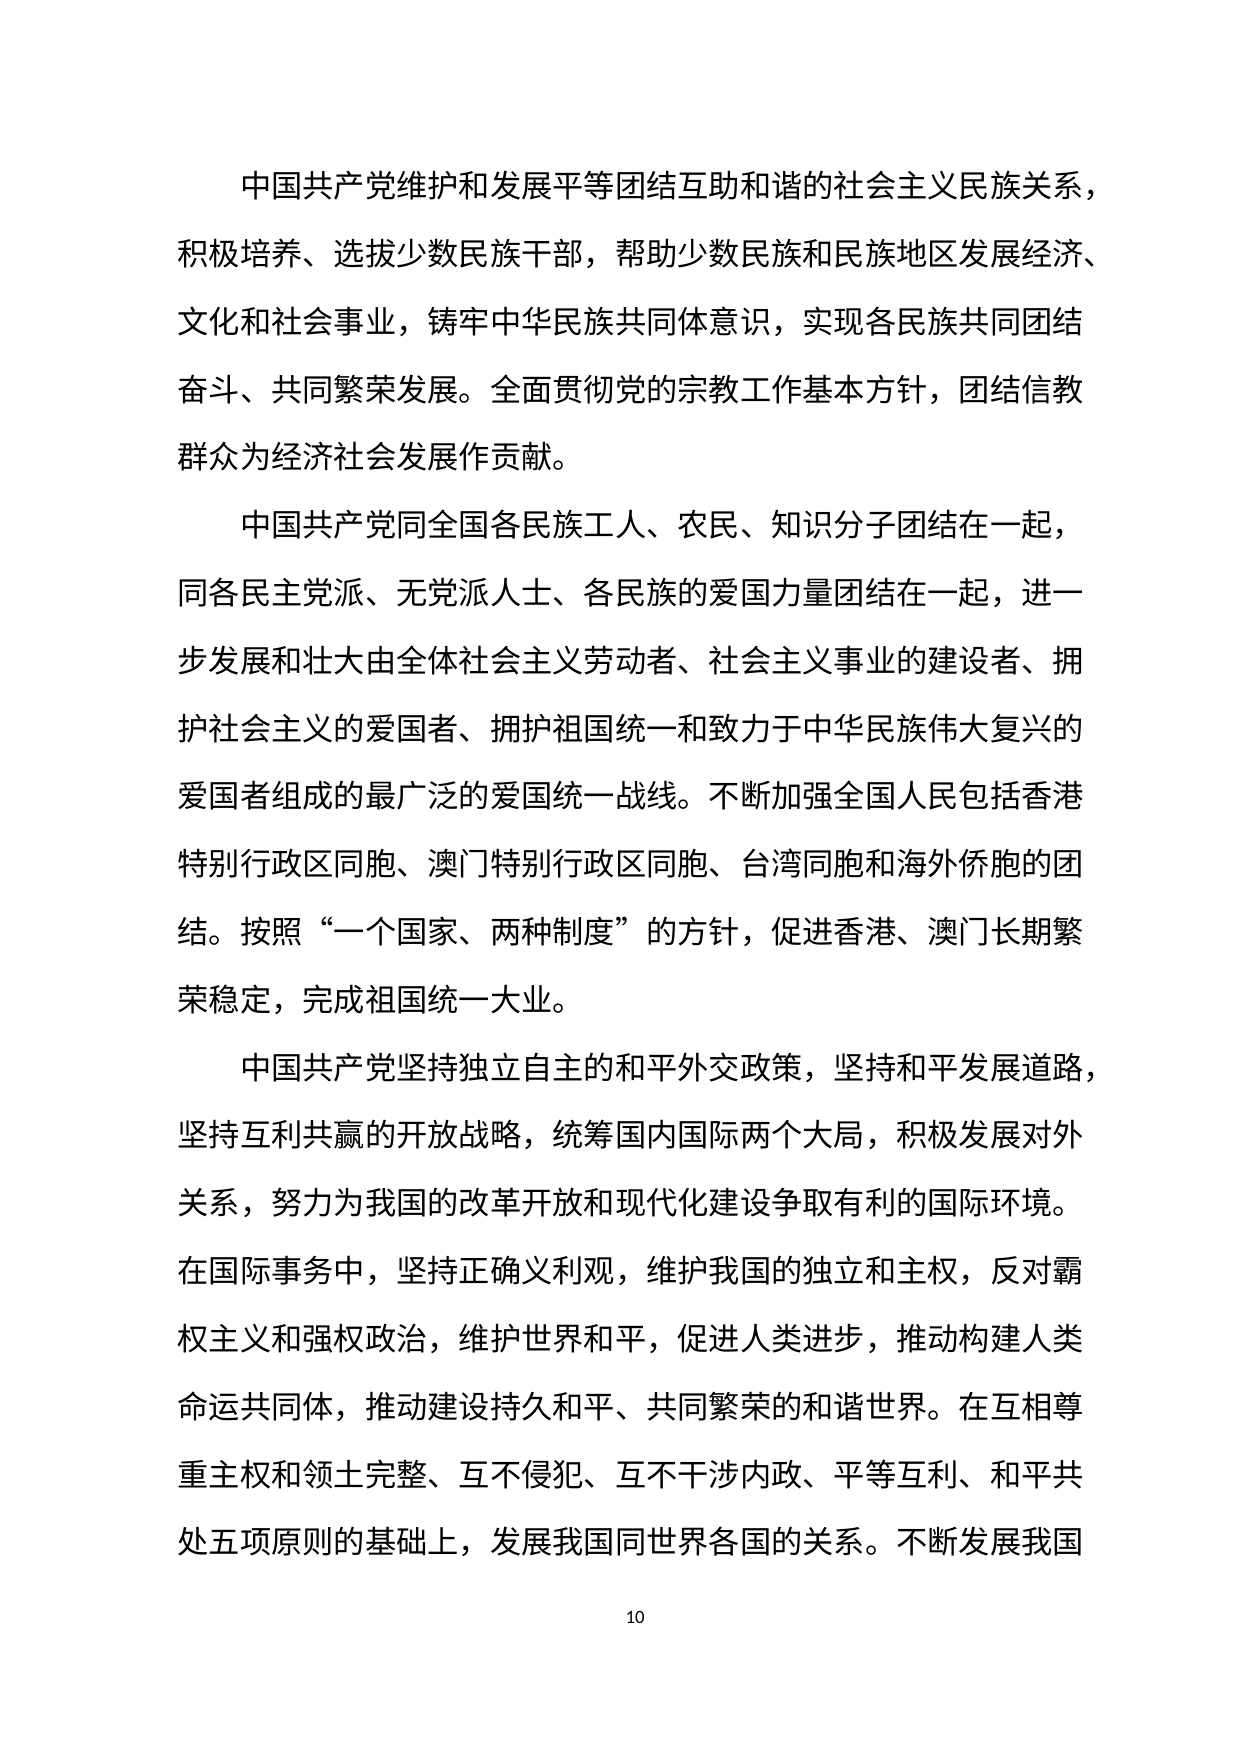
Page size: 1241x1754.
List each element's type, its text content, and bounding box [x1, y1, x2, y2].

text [177, 1043, 1092, 1563]
text 中国共产党维护和发展平等团结互助和谐的社会主义民族关系，积极培养、选拔少数民族干部，帮助少数民族和民族地区发展经济、文化和社会事业，铸牢中华民族共同体意识，实现各民族共同团结奋斗、共同繁荣发展。全面贯彻党的宗教工作基本方针，团结信教群众为经济社会发展作贡献。 [177, 161, 1092, 478]
text 中国共产党同全国各民族工人、农民、知识分子团结在一起，同各民主党派、无党派人士、各民族的爱国力量团结在一起，进一步发展和壮大由全体社会主义劳动者、社会主义事业的建设者、拥护社会主义的爱国者、拥护祖国统一和致力于中华民族伟大复兴的爱国者组成的最广泛的爱国统一战线。不断加强全国人民包括香港特别行政区同胞、澳门特别行政区同胞、台湾同胞和海外侨胞的团结。按照“一个国家、两种制度”的方针，促进香港、澳门长期繁荣稳定，完成祖国统一大业。 [177, 500, 1092, 1020]
